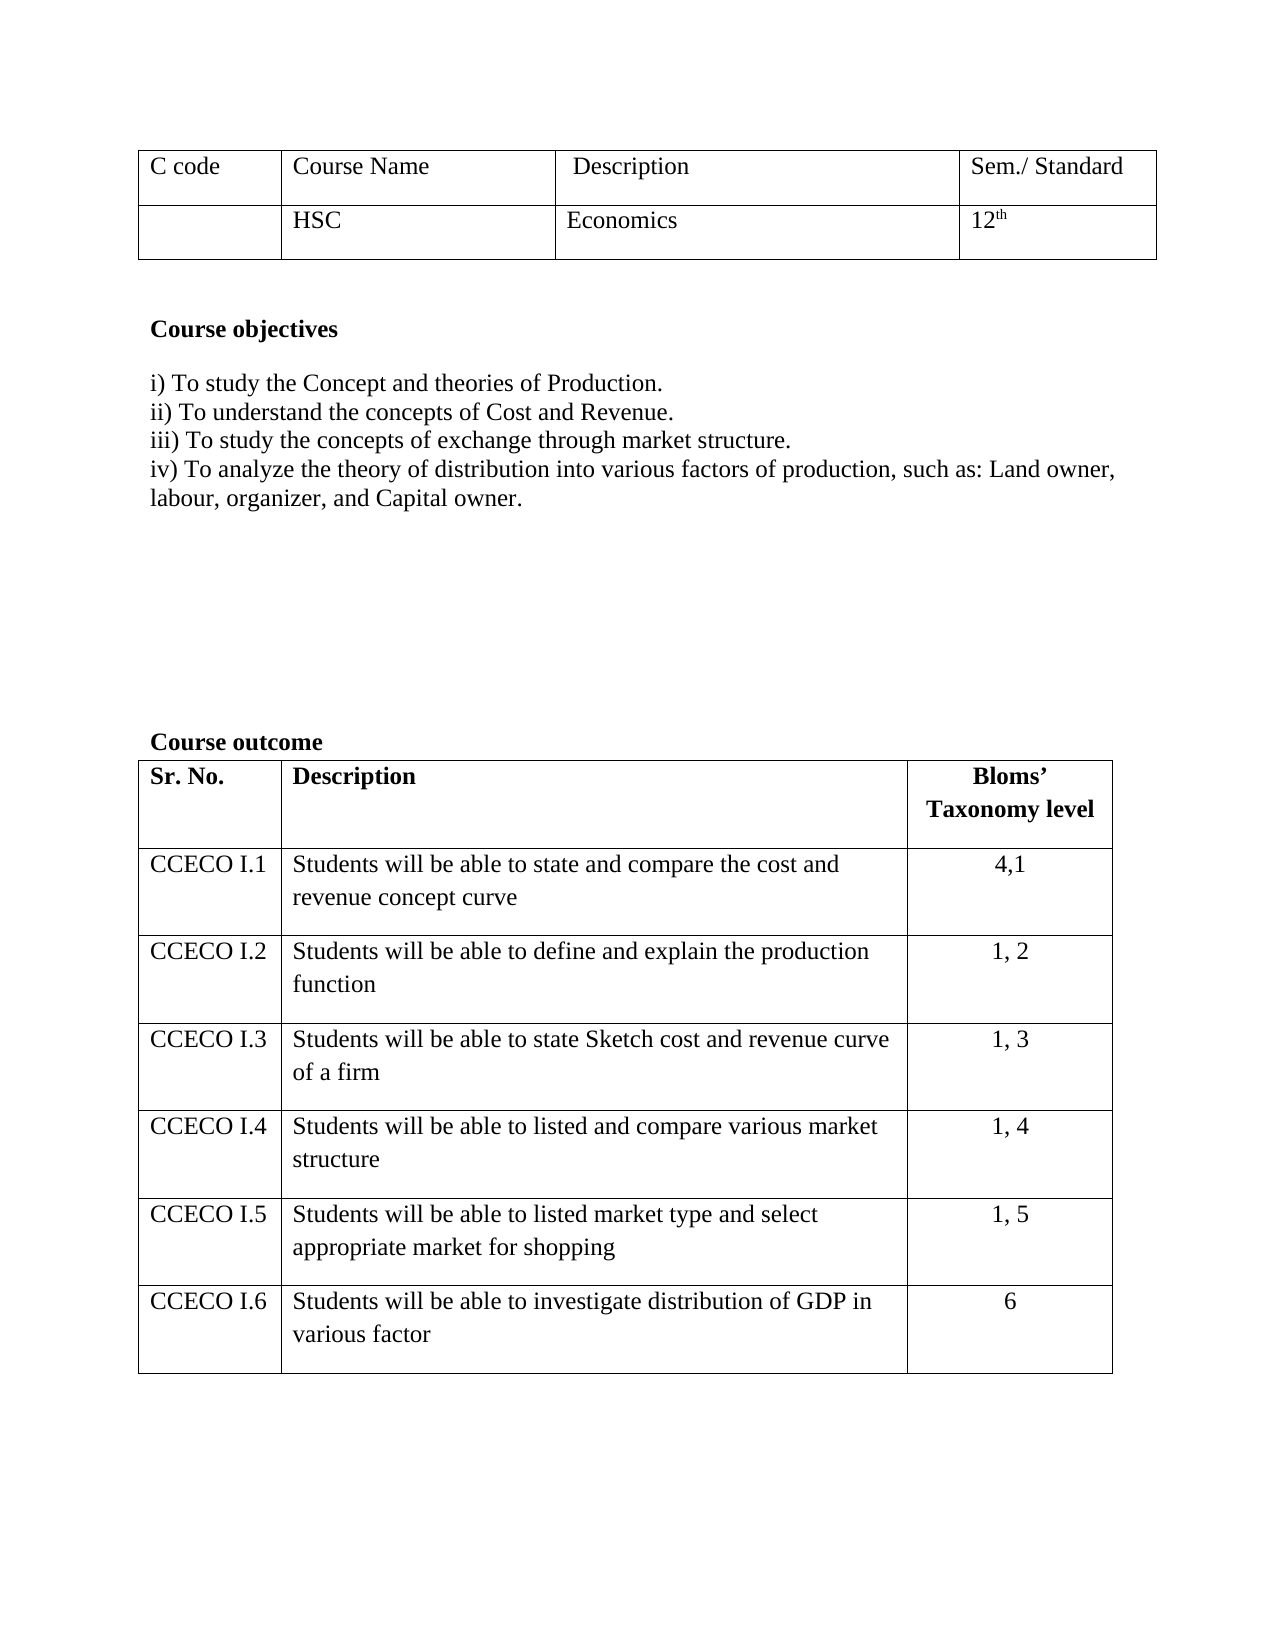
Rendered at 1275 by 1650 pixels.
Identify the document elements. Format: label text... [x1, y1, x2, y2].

table_header Sem./ Standard [960, 151, 1156, 204]
table_cell Students will be able to listed and compare various market structure [282, 1111, 907, 1198]
text iii) To study the concepts of exchange through market structure. [150, 426, 1125, 454]
table_cell HSC [282, 206, 555, 259]
table_cell Students will be able to state and compare the cost and revenue concept curve [282, 849, 907, 935]
table_cell CCECO I.3 [139, 1024, 281, 1110]
table_cell Students will be able to investigate distribution of GDP in various factor [282, 1286, 907, 1373]
text Course outcome [150, 727, 1125, 756]
table_header Sr. No. [139, 761, 281, 848]
table_header Course Name [282, 151, 555, 204]
table_cell 1, 5 [908, 1199, 1112, 1285]
table_cell 4,1 [908, 849, 1112, 935]
table_header C code [139, 151, 281, 204]
text iv) To analyze the theory of distribution into various factors of production, such as: Land owner, labour, organizer, and Capital owner. [150, 454, 1125, 512]
table_cell CCECO I.2 [139, 936, 281, 1023]
text ii) To understand the concepts of Cost and Revenue. [150, 397, 1125, 426]
table_cell 12th [960, 206, 1156, 259]
text Course objectives [150, 314, 1125, 343]
table_header Bloms’ Taxonomy level [908, 761, 1112, 848]
table_cell CCECO I.4 [139, 1111, 281, 1198]
table_cell 6 [908, 1286, 1112, 1373]
table_cell CCECO I.5 [139, 1199, 281, 1285]
table_header Description [556, 151, 959, 204]
table_header Description [282, 761, 907, 848]
table_cell Economics [556, 206, 959, 259]
table_cell [139, 206, 281, 259]
table_cell CCECO I.1 [139, 849, 281, 935]
table_cell 1, 3 [908, 1024, 1112, 1110]
table_cell Students will be able to listed market type and select appropriate market for shopping [282, 1199, 907, 1285]
text i) To study the Concept and theories of Production. [150, 368, 1125, 397]
table_cell Students will be able to define and explain the production function [282, 936, 907, 1023]
table_cell 1, 4 [908, 1111, 1112, 1198]
table_cell CCECO I.6 [139, 1286, 281, 1373]
table_cell Students will be able to state Sketch cost and revenue curve of a firm [282, 1024, 907, 1110]
table_cell 1, 2 [908, 936, 1112, 1023]
